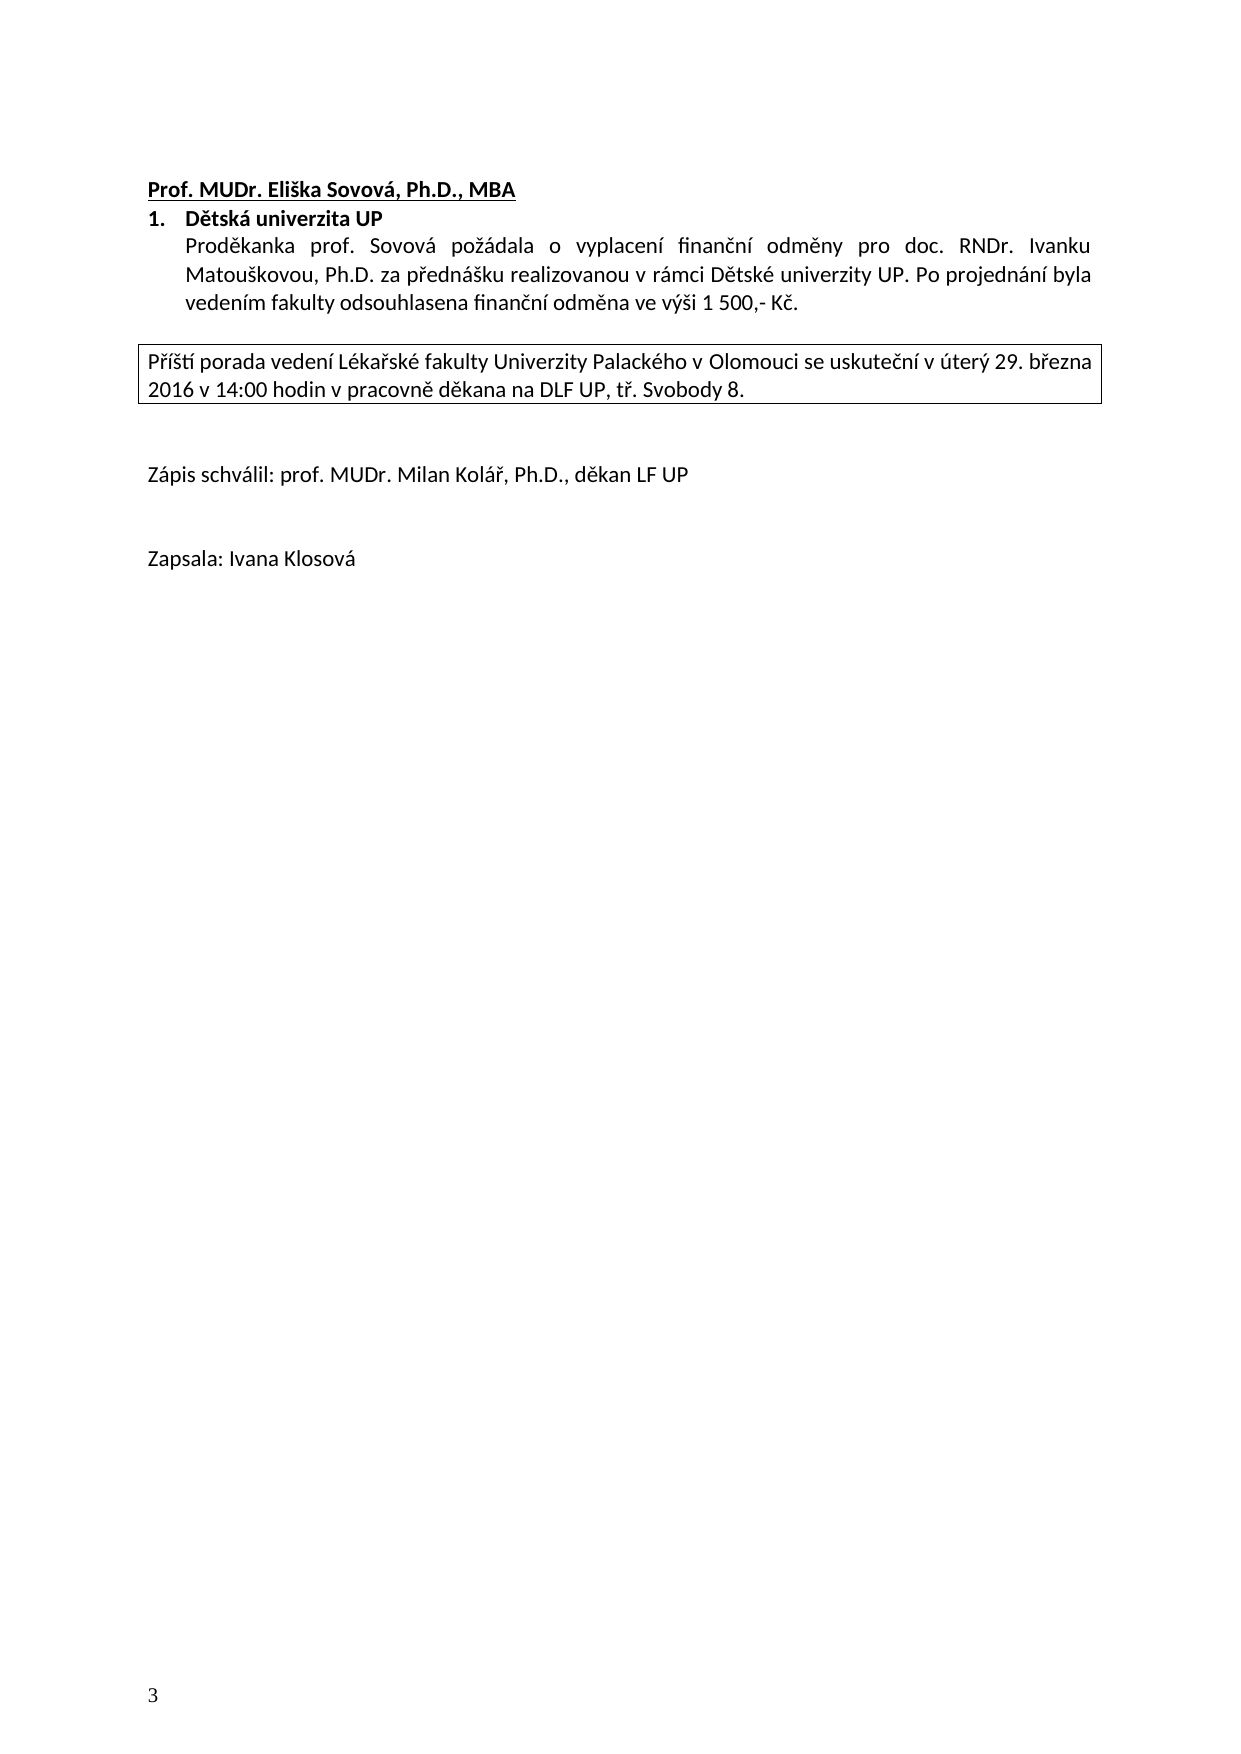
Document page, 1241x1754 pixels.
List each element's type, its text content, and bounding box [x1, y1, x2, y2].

text Zapsala: Ivana Klosová [148, 544, 1093, 572]
text Zápis schválil: prof. MUDr. Milan Kolář, Ph.D., děkan LF UP [148, 460, 1093, 488]
text Příští porada vedení Lékařské fakulty Univerzity Palackého v Olomouci se uskuteční v úterý 29. března 2016 v 14:00 hodin v pracovně děkana na DLF UP, tř. Svobody 8. [139, 345, 1101, 403]
list Dětská univerzita UP [148, 204, 1093, 232]
list Proděkanka prof. Sovová požádala o vyplacení finanční odměny pro doc. RNDr. Ivanku Matouškovou, Ph.D. za přednášku realizovanou v rámci Dětské univerzity UP. Po projednání byla vedením fakulty odsouhlasena finanční odměna ve výši 1 500,- Kč. [185, 232, 1093, 316]
text Prof. MUDr. Eliška Sovová, Ph.D., MBA [148, 176, 1093, 204]
